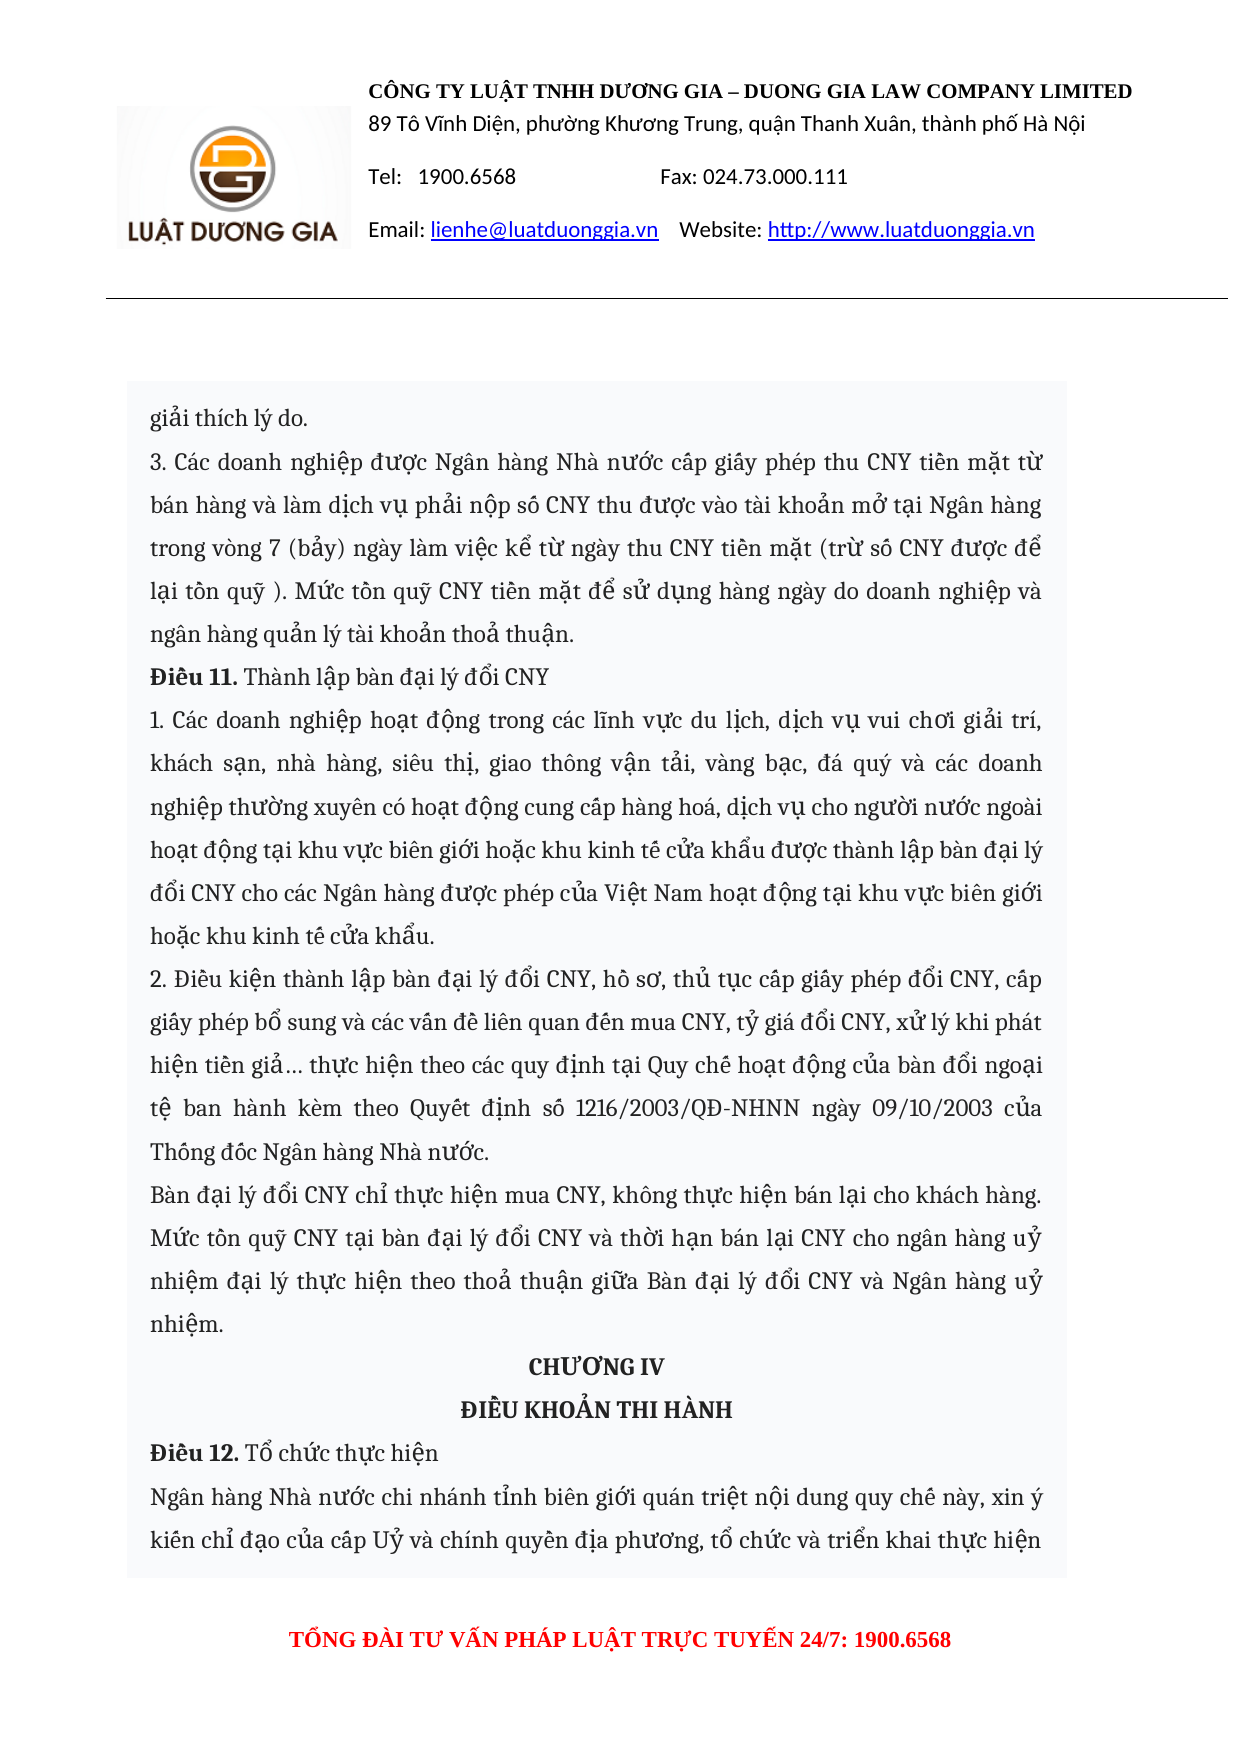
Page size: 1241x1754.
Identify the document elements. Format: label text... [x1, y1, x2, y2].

picture [116, 106, 352, 249]
